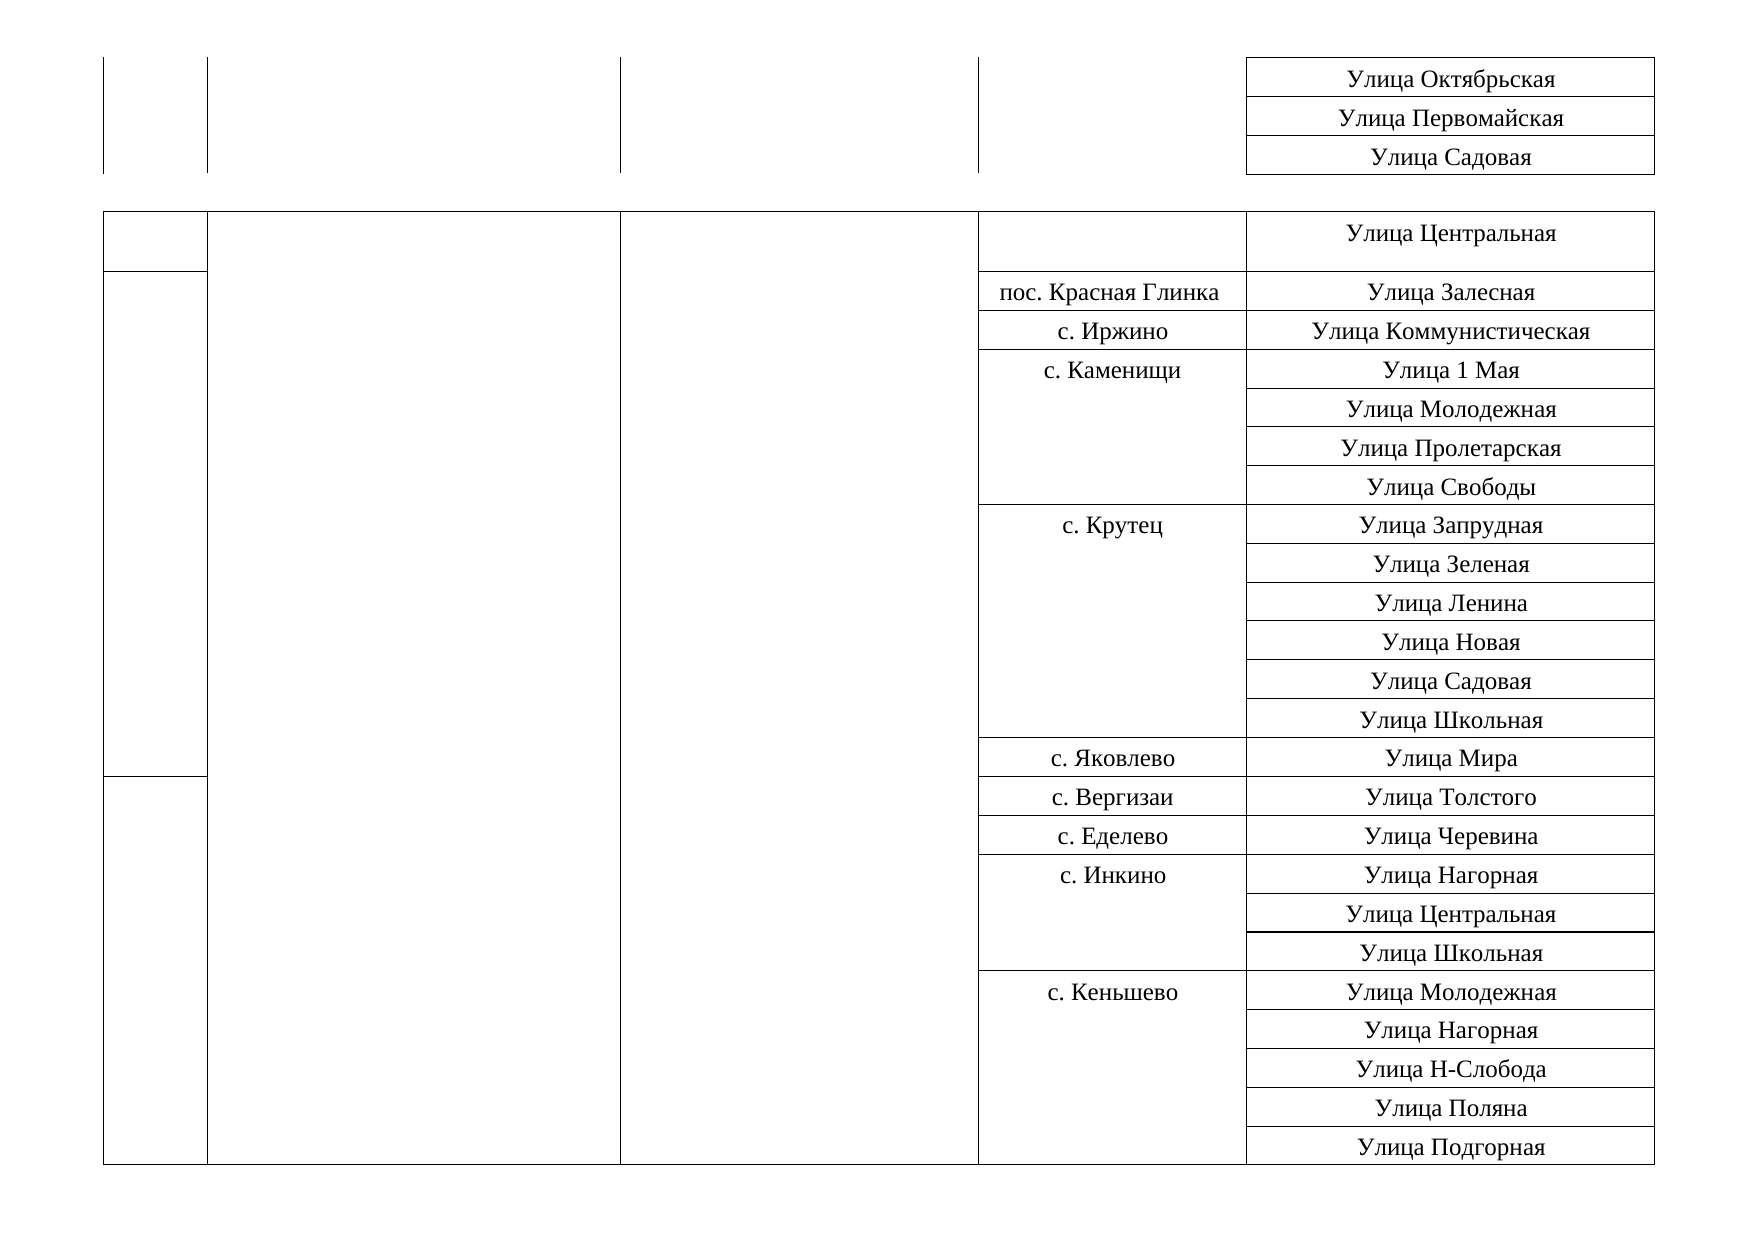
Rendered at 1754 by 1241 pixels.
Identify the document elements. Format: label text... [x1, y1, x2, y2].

table_cell Улица Коммунистическая [1247, 311, 1654, 348]
table_cell Улица Первомайская [1247, 97, 1654, 135]
table_cell с. Каменищи [979, 350, 1246, 504]
table_cell Улица Н-Слобода [1247, 1049, 1654, 1087]
table_cell с. Иржино [979, 311, 1246, 348]
table_header [208, 212, 620, 1164]
table_cell Улица 1 Мая [1247, 350, 1654, 387]
table_cell Улица Новая [1247, 621, 1654, 659]
table_header [621, 212, 978, 1164]
table_cell Улица Мира [1247, 738, 1654, 776]
table_cell Улица Молодежная [1247, 971, 1654, 1009]
table_cell с. Яковлево [979, 738, 1246, 776]
table_cell с. Кеньшево [979, 971, 1246, 1164]
table_header Улица Центральная [1247, 212, 1654, 271]
table_cell Улица Центральная [1247, 894, 1654, 931]
table_cell Улица Черевина [1247, 816, 1654, 854]
table_cell Улица Садовая [1247, 136, 1654, 174]
table_cell Улица Школьная [1247, 933, 1654, 970]
table_cell Улица Нагорная [1247, 1010, 1654, 1048]
table_cell Улица Пролетарская [1247, 427, 1654, 465]
table_cell Улица Запрудная [1247, 505, 1654, 543]
table_cell с. Крутец [979, 505, 1246, 737]
table_cell с. Еделево [979, 816, 1246, 854]
table_cell Улица Ленина [1247, 583, 1654, 620]
table_cell Улица Садовая [1247, 660, 1654, 698]
table_cell [104, 272, 207, 776]
table_cell Улица Октябрьская [1247, 58, 1654, 96]
table_cell с. Инкино [979, 855, 1246, 970]
table_cell [104, 777, 207, 1164]
table_cell Улица Зеленая [1247, 544, 1654, 582]
table_cell Улица Нагорная [1247, 855, 1654, 892]
table_cell Улица Молодежная [1247, 389, 1654, 426]
table_cell с. Вергизаи [979, 777, 1246, 814]
table_header [104, 212, 207, 271]
table_cell Улица Толстого [1247, 777, 1654, 814]
table_cell Улица Свободы [1247, 466, 1654, 504]
table_cell Улица Залесная [1247, 272, 1654, 310]
table_cell Улица Подгорная [1247, 1127, 1654, 1164]
table_cell Улица Школьная [1247, 699, 1654, 737]
table_header [979, 212, 1246, 271]
table_cell Улица Поляна [1247, 1088, 1654, 1126]
table_cell пос. Красная Глинка [979, 272, 1246, 310]
